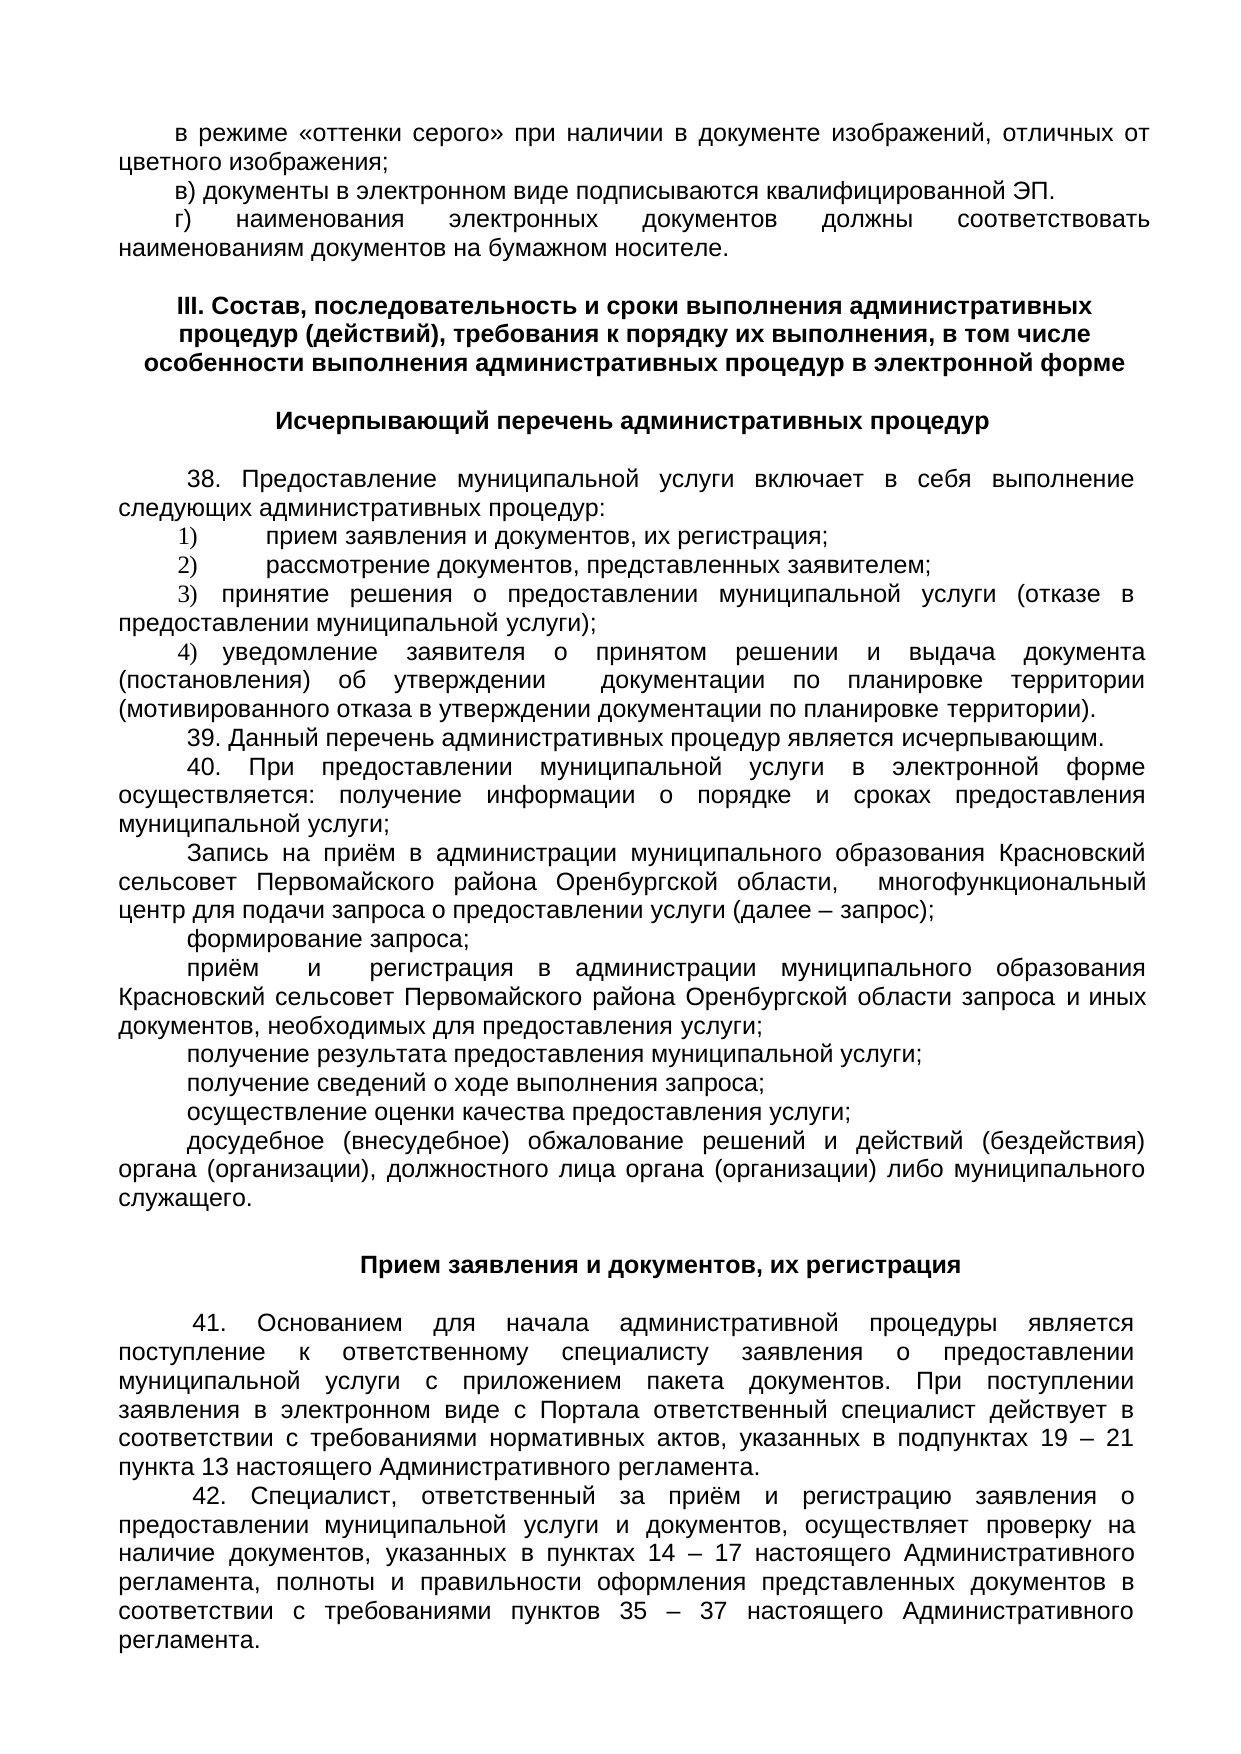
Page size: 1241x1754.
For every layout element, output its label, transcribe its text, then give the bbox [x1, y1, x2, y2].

text формирование запроса; [118, 924, 1147, 953]
text в режиме «оттенки серого» при наличии в документе изображений, отличных от цветного изображения; [118, 118, 1152, 176]
text Прием заявления и документов, их регистрация [187, 1250, 1134, 1279]
text 39. Данный перечень административных процедур является исчерпывающим. [118, 723, 1147, 752]
text осуществление оценки качества предоставления услуги; [118, 1097, 1147, 1126]
text Запись на приём в администрации муниципального образования Красновский сельсовет Первомайского района Оренбургской области, многофункциональный центр для подачи запроса о предоставлении услуги (далее – запрос); [118, 838, 1147, 924]
list принятие решения о предоставлении муниципальной услуги (отказе в предоставлении муниципальной услуги); [118, 579, 1135, 637]
text 41. Основанием для начала административной процедуры является поступление к ответственному специалисту заявления о предоставлении муниципальной услуги с приложением пакета документов. При поступлении заявления в электронном виде с Портала ответственный специалист действует в соответствии с требованиями нормативных актов, указанных в подпунктах 19 – 21 пункта 13 настоящего Административного регламента. [118, 1308, 1135, 1481]
list рассмотрение документов, представленных заявителем; [118, 550, 1152, 579]
text г) наименования электронных документов должны соответствовать наименованиям документов на бумажном носителе. [118, 204, 1152, 262]
text 40. При предоставлении муниципальной услуги в электронной форме осуществляется: получение информации о порядке и сроках предоставления муниципальной услуги; [118, 752, 1147, 838]
text III. Состав, последовательность и сроки выполнения административных процедур (действий), требования к порядку их выполнения, в том числе особенности выполнения административных процедур в электронной форме [118, 291, 1152, 377]
text получение сведений о ходе выполнения запроса; [118, 1068, 1147, 1097]
list уведомление заявителя о принятом решении и выдача документа (постановления) об утверждении документации по планировке территории (мотивированного отказа в утверждении документации по планировке территории). [118, 637, 1147, 723]
text в) документы в электронном виде подписываются квалифицированной ЭП. [118, 176, 1152, 204]
text 42. Специалист, ответственный за приём и регистрацию заявления о предоставлении муниципальной услуги и документов, осуществляет проверку на наличие документов, указанных в пунктах 14 – 17 настоящего Административного регламента, полноты и правильности оформления представленных документов в соответствии с требованиями пунктов 35 – 37 настоящего Административного регламента. [118, 1481, 1136, 1653]
text Исчерпывающий перечень административных процедур [120, 406, 1146, 434]
text 38. Предоставление муниципальной услуги включает в себя выполнение следующих административных процедур: [118, 464, 1135, 521]
text досудебное (внесудебное) обжалование решений и действий (бездействия) органа (организации), должностного лица органа (организации) либо муниципального служащего. [118, 1126, 1147, 1212]
text получение результата предоставления муниципальной услуги; [118, 1039, 1147, 1068]
list прием заявления и документов, их регистрация; [118, 521, 1152, 550]
text приём и регистрация в администрации муниципального образования Красновский сельсовет Первомайского района Оренбургской области запроса и иных документов, необходимых для предоставления услуги; [118, 953, 1147, 1039]
